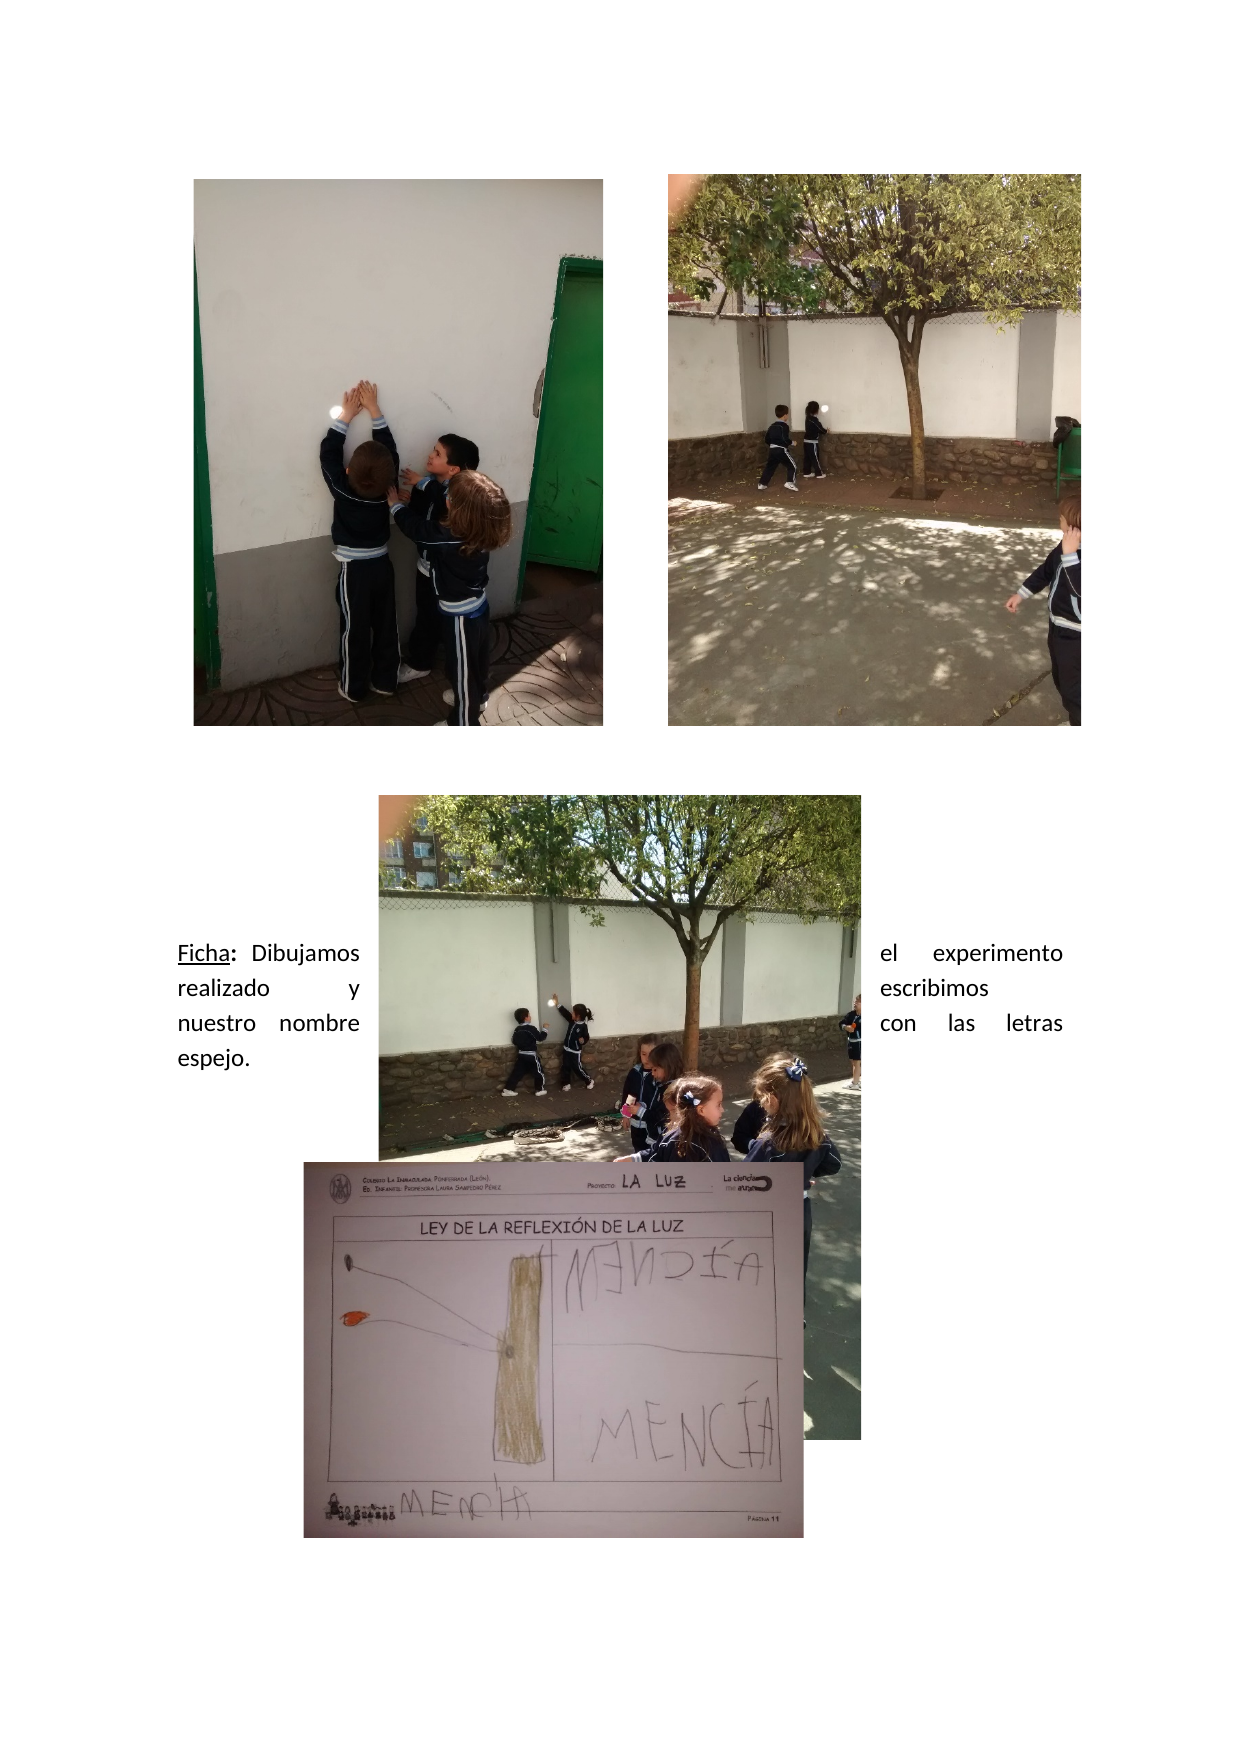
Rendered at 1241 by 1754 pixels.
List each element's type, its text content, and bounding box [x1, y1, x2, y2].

picture [303, 795, 862, 1538]
text Ficha: Dibujamos el experimento realizado y escribimos nuestro nombre con las letras espejo. [862, 937, 1063, 1073]
picture [668, 174, 1082, 726]
picture [193, 179, 604, 726]
text Ficha: Dibujamos el experimento realizado y escribimos nuestro nombre con las letras espejo. [177, 937, 378, 1073]
